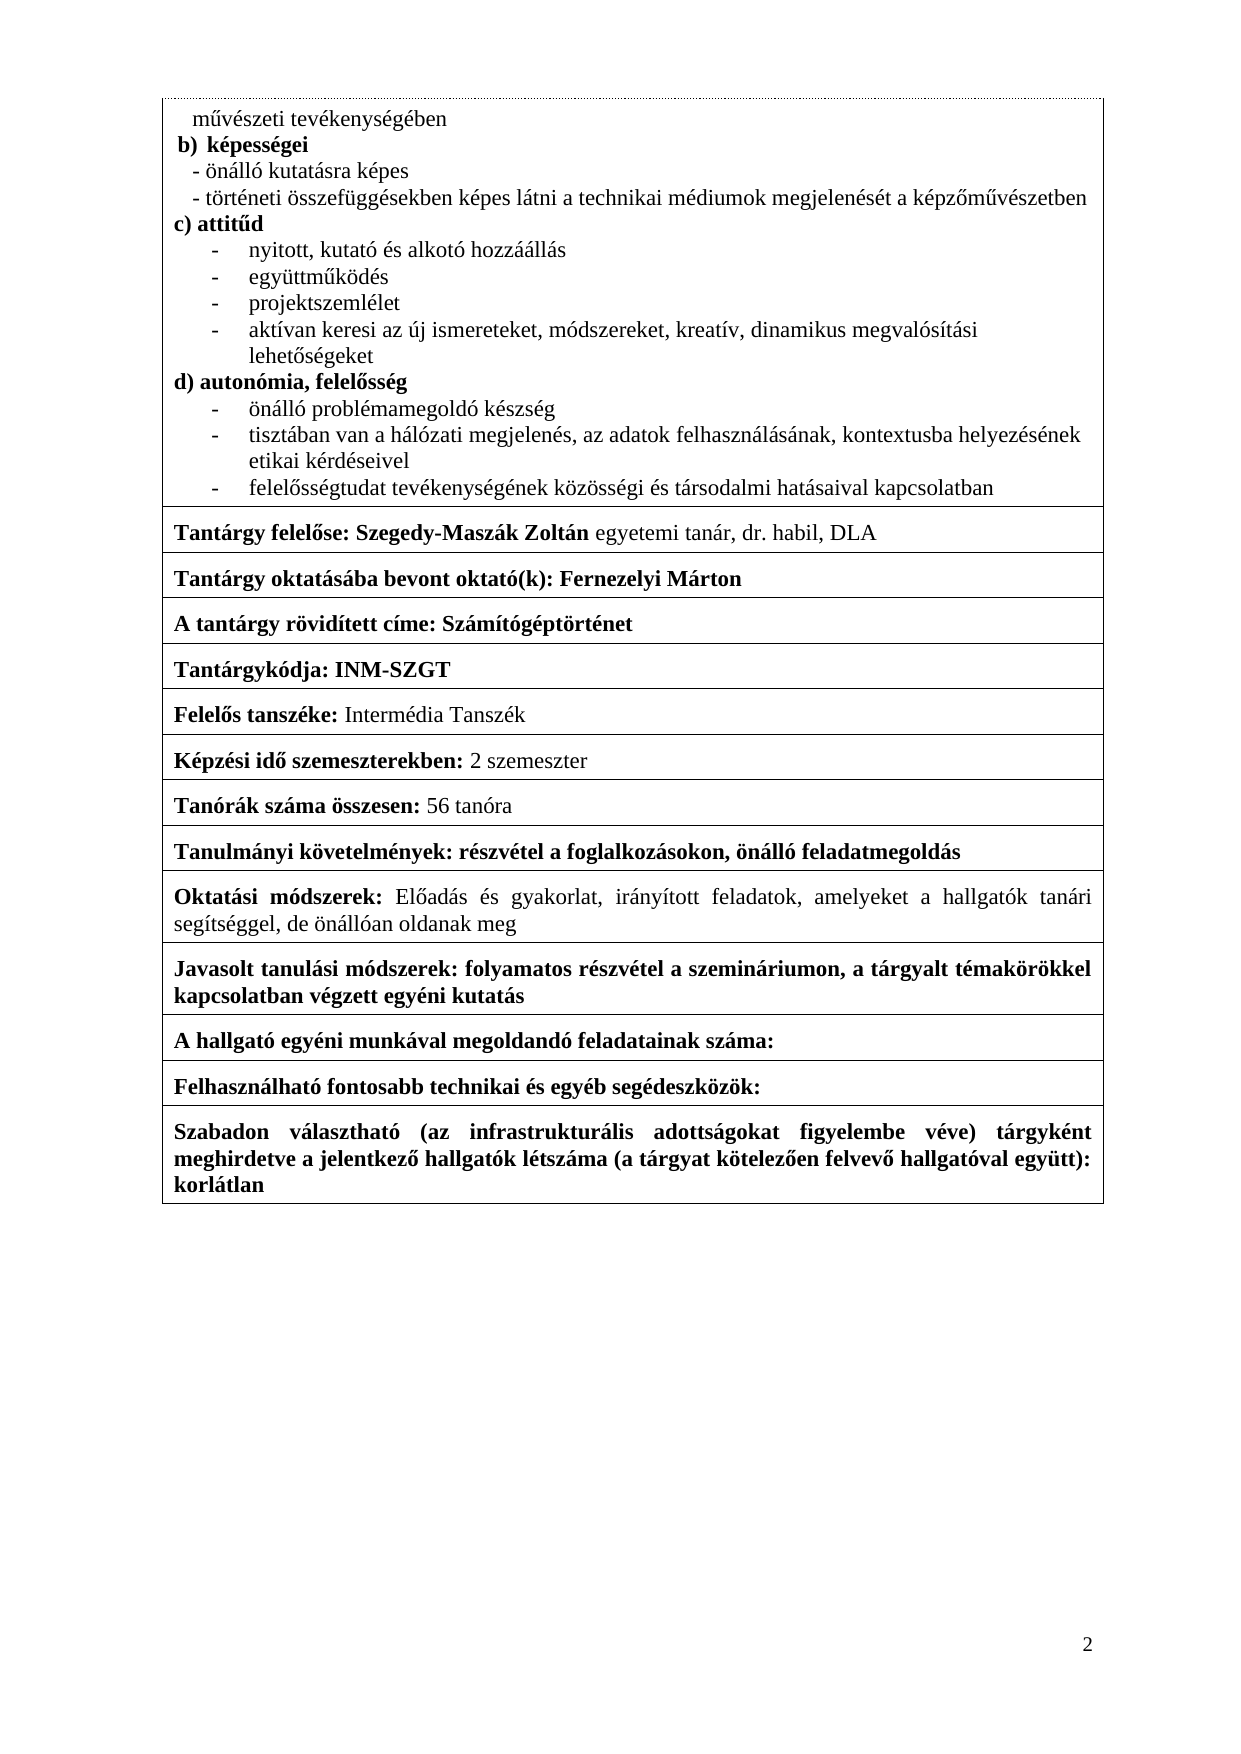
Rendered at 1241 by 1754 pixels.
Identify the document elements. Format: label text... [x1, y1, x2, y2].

table_cell Tantárgy felelőse: Szegedy-Maszák Zoltán egyetemi tanár, dr. habil, DLA [163, 507, 1103, 552]
table_cell Tanulmányi követelmények: részvétel a foglalkozásokon, önálló feladatmegoldás [163, 826, 1103, 870]
table_cell Oktatási módszerek: Előadás és gyakorlat, irányított feladatok, amelyeket a hallgatók tanári segítséggel, de önállóan oldanak meg [163, 871, 1103, 942]
table_cell Tanórák száma összesen: 56 tanóra [163, 780, 1103, 825]
table_cell Felhasználható fontosabb technikai és egyéb segédeszközök: [163, 1061, 1103, 1105]
table_cell Felelős tanszéke: Intermédia Tanszék [163, 689, 1103, 734]
table_cell A hallgató egyéni munkával megoldandó feladatainak száma: [163, 1015, 1103, 1059]
table_cell Javasolt tanulási módszerek: folyamatos részvétel a szemináriumon, a tárgyalt témakörökkel kapcsolatban végzett egyéni kutatás [163, 943, 1103, 1014]
table_cell Szabadon választható (az infrastrukturális adottságokat figyelembe véve) tárgyként meghirdetve a jelentkező hallgatók létszáma (a tárgyat kötelezően felvevő hallgatóval együtt): korlátlan [163, 1106, 1103, 1203]
table_cell Tantárgykódja: INM-SZGT [163, 644, 1103, 688]
table_cell Tantárgy oktatásába bevont oktató(k): Fernezelyi Márton [163, 553, 1103, 597]
table_cell A tantárgy rövidített címe: Számítógéptörténet [163, 598, 1103, 643]
table_cell Képzési idő szemeszterekben: 2 szemeszter [163, 735, 1103, 779]
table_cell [163, 98, 1103, 506]
